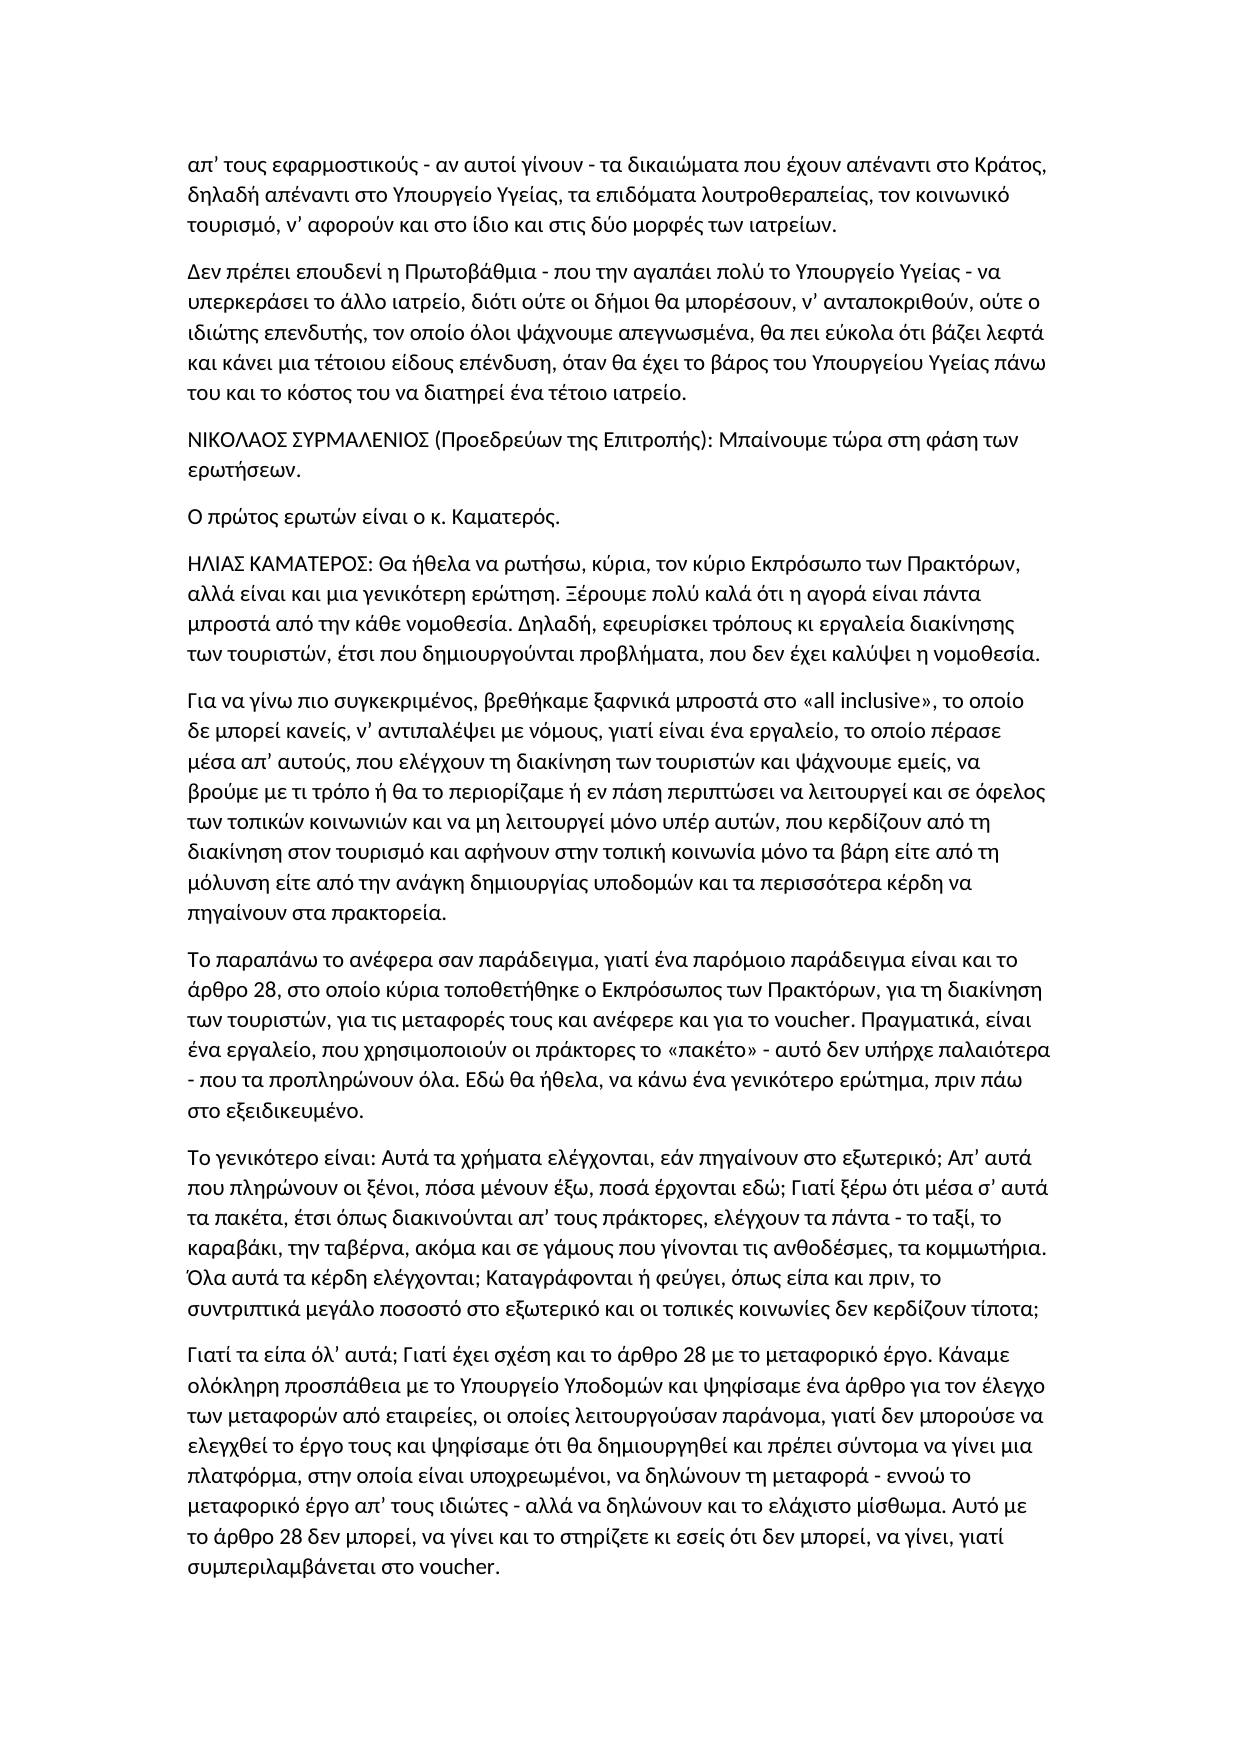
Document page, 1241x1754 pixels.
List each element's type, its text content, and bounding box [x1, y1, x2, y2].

text Το γενικότερο είναι: Αυτά τα χρήματα ελέγχονται, εάν πηγαίνουν στο εξωτερικό; Απ’ αυτά που πληρώνουν οι ξένοι, πόσα μένουν έξω, ποσά έρχονται εδώ; Γιατί ξέρω ότι μέσα σ’ αυτά τα πακέτα, έτσι όπως διακινούνται απ’ τους πράκτορες, ελέγχουν τα πάντα - το ταξί, το καραβάκι, την ταβέρνα, ακόμα και σε γάμους που γίνονται τις ανθοδέσμες, τα κομμωτήρια. Όλα αυτά τα κέρδη ελέγχονται; Καταγράφονται ή φεύγει, όπως είπα και πριν, το συντριπτικά μεγάλο ποσοστό στο εξωτερικό και οι τοπικές κοινωνίες δεν κερδίζουν τίποτα; [187, 1143, 1053, 1322]
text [187, 150, 1053, 238]
text Γιατί τα είπα όλ’ αυτά; Γιατί έχει σχέση και το άρθρο 28 με το μεταφορικό έργο. Κάναμε ολόκληρη προσπάθεια με το Υπουργείο Υποδομών και ψηφίσαμε ένα άρθρο για τον έλεγχο των μεταφορών από εταιρείες, οι οποίες λειτουργούσαν παράνομα, γιατί δεν μπορούσε να ελεγχθεί το έργο τους και ψηφίσαμε ότι θα δημιουργηθεί και πρέπει σύντομα να γίνει μια πλατφόρμα, στην οποία είναι υποχρεωμένοι, να δηλώνουν τη μεταφορά - εννοώ το μεταφορικό έργο απ’ τους ιδιώτες - αλλά να δηλώνουν και το ελάχιστο μίσθωμα. Αυτό με το άρθρο 28 δεν μπορεί, να γίνει και το στηρίζετε κι εσείς ότι δεν μπορεί, να γίνει, γιατί συμπεριλαμβάνεται στο voucher. [187, 1341, 1053, 1580]
text Το παραπάνω το ανέφερα σαν παράδειγμα, γιατί ένα παρόμοιο παράδειγμα είναι και το άρθρο 28, στο οποίο κύρια τοποθετήθηκε ο Εκπρόσωπος των Πρακτόρων, για τη διακίνηση των τουριστών, για τις μεταφορές τους και ανέφερε και για το voucher. Πραγματικά, είναι ένα εργαλείο, που χρησιμοποιούν οι πράκτορες το «πακέτο» - αυτό δεν υπήρχε παλαιότερα - που τα προπληρώνουν όλα. Εδώ θα ήθελα, να κάνω ένα γενικότερο ερώτημα, πριν πάω στο εξειδικευμένο. [187, 945, 1053, 1124]
text ΗΛΙΑΣ ΚΑΜΑΤΕΡΟΣ: Θα ήθελα να ρωτήσω, κύρια, τον κύριο Εκπρόσωπο των Πρακτόρων, αλλά είναι και μια γενικότερη ερώτηση. Ξέρουμε πολύ καλά ότι η αγορά είναι πάντα μπροστά από την κάθε νομοθεσία. Δηλαδή, εφευρίσκει τρόπους κι εργαλεία διακίνησης των τουριστών, έτσι που δημιουργούνται προβλήματα, που δεν έχει καλύψει η νομοθεσία. [187, 549, 1053, 668]
text Ο πρώτος ερωτών είναι ο κ. Καματερός. [187, 502, 1053, 530]
text ΝΙΚΟΛΑΟΣ ΣΥΡΜΑΛΕΝΙΟΣ (Προεδρεύων της Επιτροπής): Μπαίνουμε τώρα στη φάση των ερωτήσεων. [187, 425, 1053, 483]
text Δεν πρέπει επουδενί η Πρωτοβάθμια - που την αγαπάει πολύ το Υπουργείο Υγείας - να υπερκεράσει το άλλο ιατρείο, διότι ούτε οι δήμοι θα μπορέσουν, ν’ ανταποκριθούν, ούτε ο ιδιώτης επενδυτής, τον οποίο όλοι ψάχνουμε απεγνωσμένα, θα πει εύκολα ότι βάζει λεφτά και κάνει μια τέτοιου είδους επένδυση, όταν θα έχει το βάρος του Υπουργείου Υγείας πάνω του και το κόστος του να διατηρεί ένα τέτοιο ιατρείο. [187, 257, 1053, 406]
text Για να γίνω πιο συγκεκριμένος, βρεθήκαμε ξαφνικά μπροστά στο «all inclusive», το οποίο δε μπορεί κανείς, ν’ αντιπαλέψει με νόμους, γιατί είναι ένα εργαλείο, το οποίο πέρασε μέσα απ’ αυτούς, που ελέγχουν τη διακίνηση των τουριστών και ψάχνουμε εμείς, να βρούμε με τι τρόπο ή θα το περιορίζαμε ή εν πάση περιπτώσει να λειτουργεί και σε όφελος των τοπικών κοινωνιών και να μη λειτουργεί μόνο υπέρ αυτών, που κερδίζουν από τη διακίνηση στον τουρισμό και αφήνουν στην τοπική κοινωνία μόνο τα βάρη είτε από τη μόλυνση είτε από την ανάγκη δημιουργίας υποδομών και τα περισσότερα κέρδη να πηγαίνουν στα πρακτορεία. [187, 686, 1053, 926]
